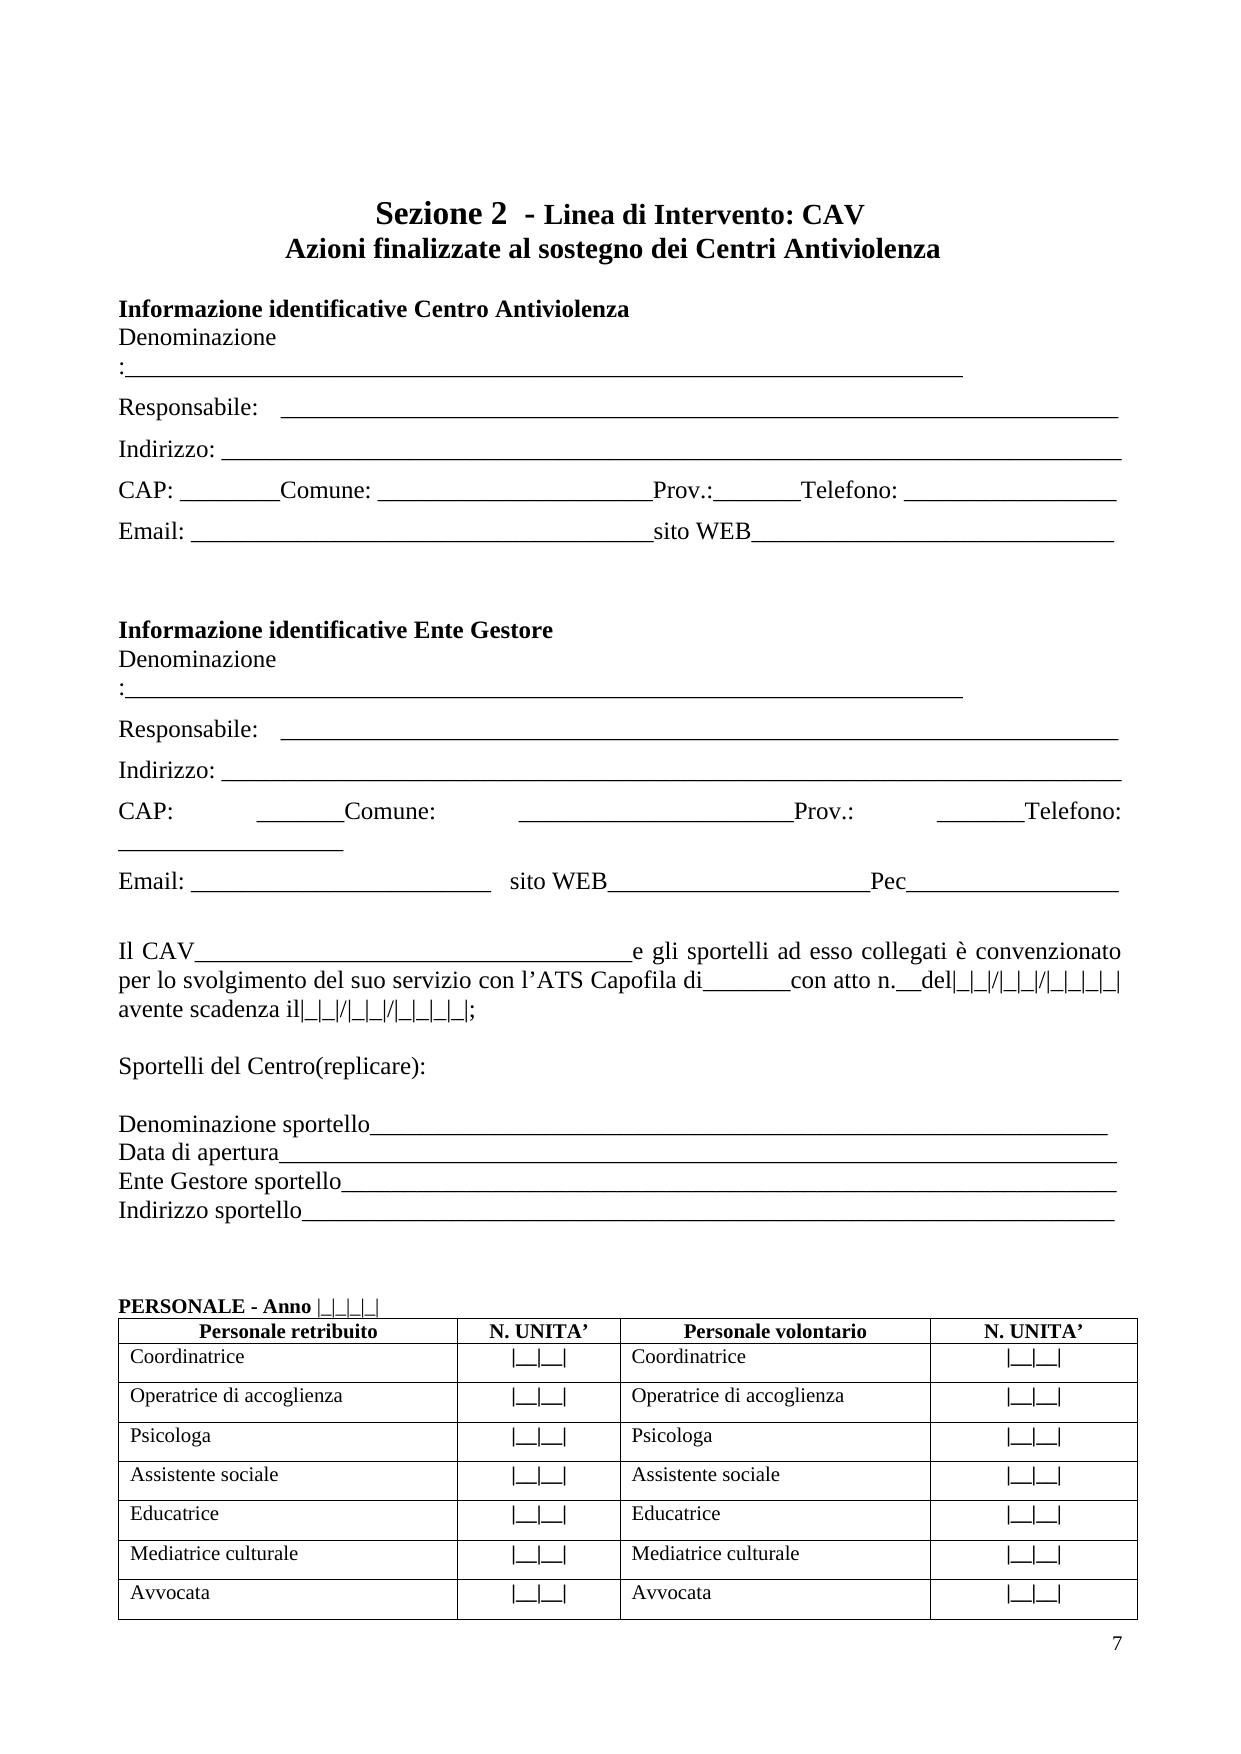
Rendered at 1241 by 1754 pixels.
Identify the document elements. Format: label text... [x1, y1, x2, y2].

text Indirizzo: ________________________________________________________________________ [118, 755, 1122, 784]
text Responsabile: ___________________________________________________________________ [118, 392, 1122, 421]
table_cell |__|__| [458, 1423, 620, 1461]
table_cell |__|__| [458, 1462, 620, 1500]
text Sezione 2 - Linea di Intervento: CAV [118, 193, 1122, 231]
text Denominazione:___________________________________________________________________ [118, 644, 1122, 701]
table_cell |__|__| [458, 1344, 620, 1382]
text Email: _____________________________________sito WEB_____________________________ [118, 516, 1122, 545]
table_cell Assistente sociale [621, 1462, 930, 1500]
table_cell |__|__| [931, 1580, 1137, 1618]
table_cell Psicologa [119, 1423, 457, 1461]
table_cell |__|__| [458, 1541, 620, 1579]
text Data di apertura___________________________________________________________________ [118, 1137, 1122, 1166]
table_cell Coordinatrice [621, 1344, 930, 1382]
table_cell Avvocata [119, 1580, 457, 1618]
text PERSONALE - Anno |_|_|_|_| [118, 1294, 1122, 1318]
table_cell |__|__| [931, 1423, 1137, 1461]
table_cell Educatrice [621, 1501, 930, 1540]
text Indirizzo: ________________________________________________________________________ [118, 434, 1122, 462]
table_cell Educatrice [119, 1501, 457, 1540]
text Sportelli del Centro(replicare): [118, 1051, 1122, 1080]
text Informazione identificative Ente Gestore [118, 615, 1122, 644]
text CAP: _______Comune: ______________________Prov.: _______Telefono: __________________ [118, 796, 1122, 854]
table_cell Avvocata [621, 1580, 930, 1618]
table_cell Operatrice di accoglienza [621, 1383, 930, 1422]
table_cell Coordinatrice [119, 1344, 457, 1382]
text Informazione identificative Centro Antiviolenza [118, 294, 1122, 322]
table_cell Psicologa [621, 1423, 930, 1461]
text Il CAV___________________________________e gli sportelli ad esso collegati è convenzionato per lo svolgimento del suo servizio con l’ATS Capofila di_______con atto n.__del|_|_|/|_|_|/|_|_|_|_|avente scadenza il|_|_|/|_|_|/|_|_|_|_|; [118, 936, 1122, 1022]
text Denominazione:___________________________________________________________________ [118, 322, 1122, 380]
text CAP: ________Comune: ______________________Prov.:_______Telefono: _________________ [118, 475, 1122, 504]
table_cell |__|__| [931, 1462, 1137, 1500]
table_cell Assistente sociale [119, 1462, 457, 1500]
table_cell |__|__| [931, 1383, 1137, 1422]
table_cell |__|__| [458, 1580, 620, 1618]
text Denominazione sportello___________________________________________________________ [118, 1109, 1122, 1137]
text Responsabile: ___________________________________________________________________ [118, 714, 1122, 742]
table_cell Mediatrice culturale [119, 1541, 457, 1579]
table_cell Mediatrice culturale [621, 1541, 930, 1579]
text Indirizzo sportello_________________________________________________________________ [118, 1195, 1122, 1224]
table_cell |__|__| [931, 1501, 1137, 1540]
table_header Personale retribuito [119, 1319, 457, 1343]
text Azioni finalizzate al sostegno dei Centri Antiviolenza [118, 231, 1107, 265]
table_header N. UNITA’ [931, 1319, 1137, 1343]
table_header Personale volontario [621, 1319, 930, 1343]
table_cell |__|__| [931, 1541, 1137, 1579]
table_cell |__|__| [458, 1501, 620, 1540]
table_cell Operatrice di accoglienza [119, 1383, 457, 1422]
table_header N. UNITA’ [458, 1319, 620, 1343]
table_cell |__|__| [458, 1383, 620, 1422]
table_cell |__|__| [931, 1344, 1137, 1382]
text Ente Gestore sportello______________________________________________________________ [118, 1166, 1122, 1195]
text Email: ________________________ sito WEB_____________________Pec_________________ [118, 866, 1122, 895]
